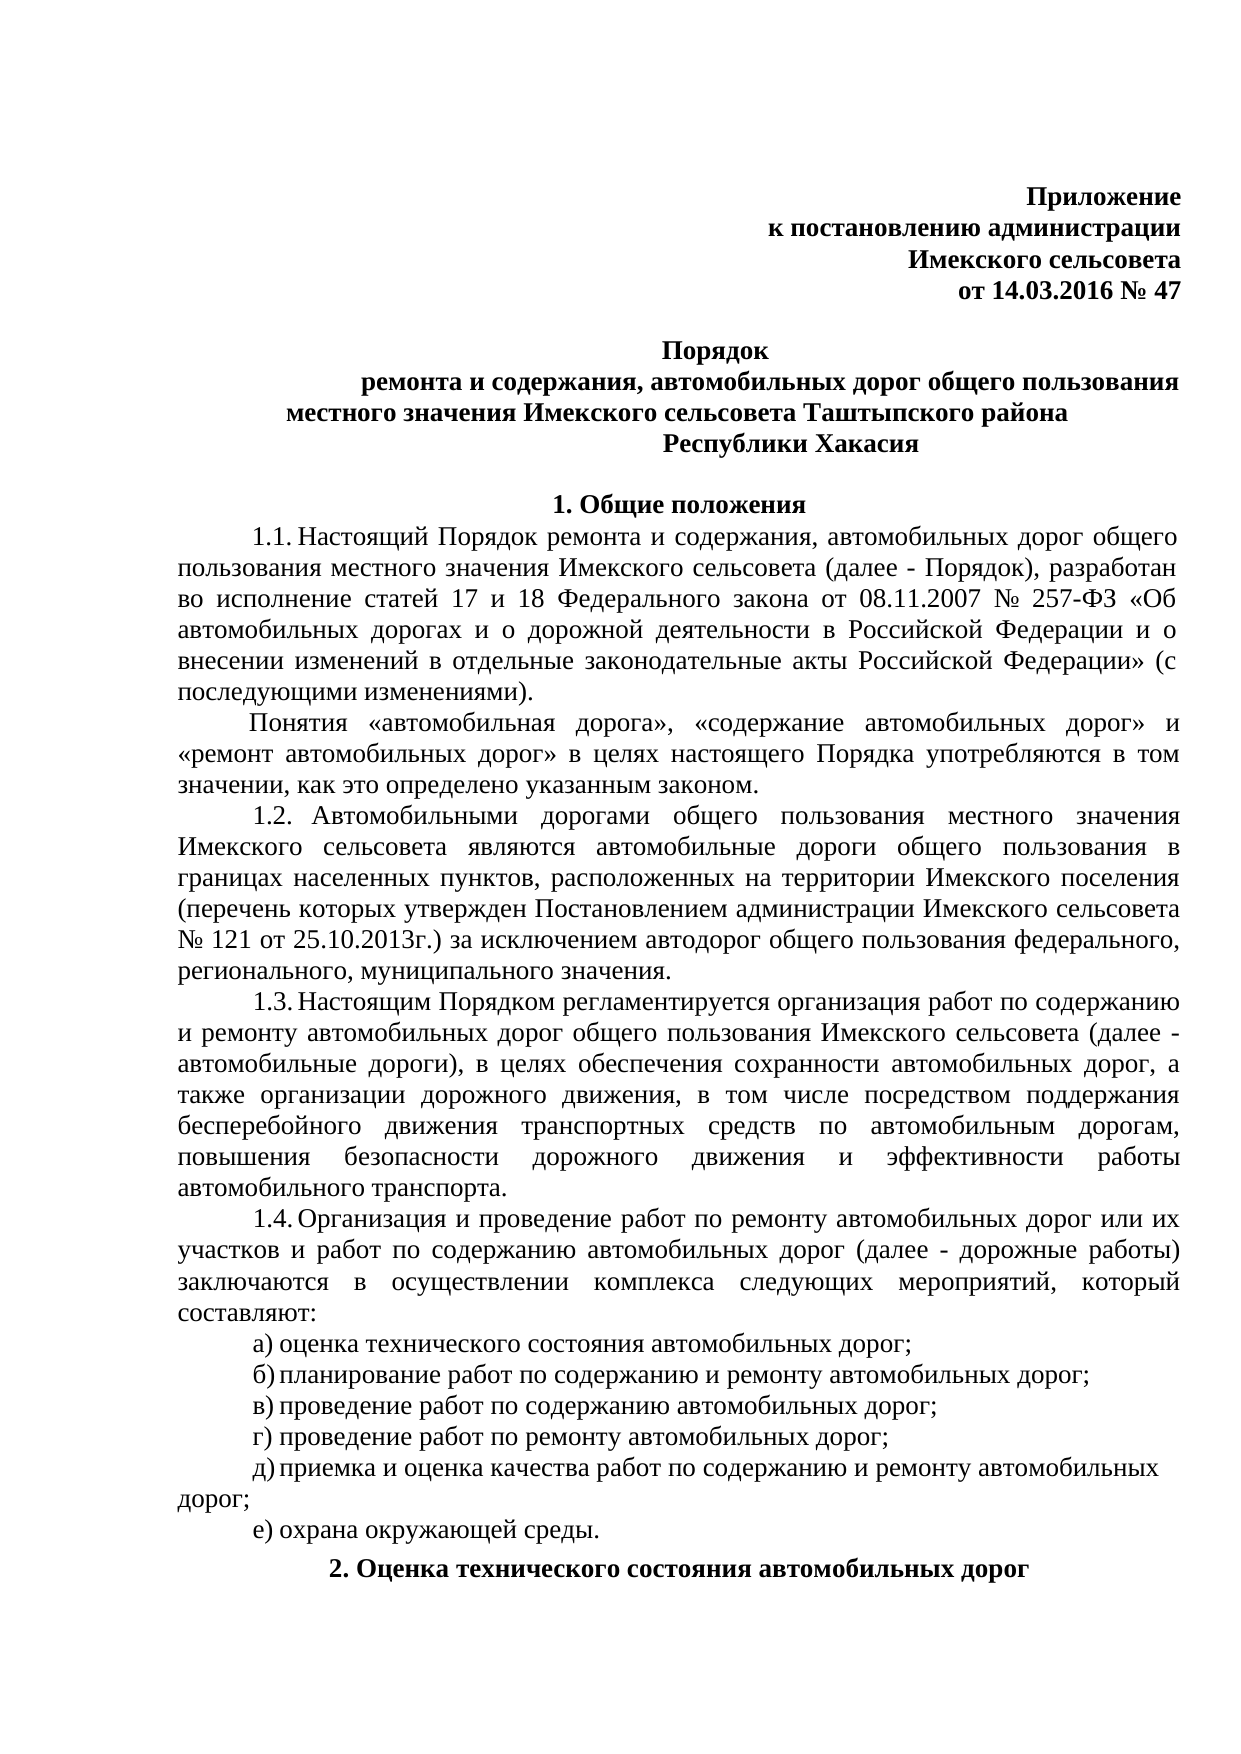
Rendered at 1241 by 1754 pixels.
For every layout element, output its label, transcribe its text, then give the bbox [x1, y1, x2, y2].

text 1. Общие положения [177, 489, 1181, 520]
text 1.1. Настоящий Порядок ремонта и содержания, автомобильных дорог общего пользования местного значения Имекского сельсовета (далее - Порядок), разработан во исполнение статей 17 и 18 Федерального закона от 08.11.2007 № 257-ФЗ «Об автомобильных дорогах и о дорожной деятельности в Российской Федерации и о внесении изменений в отдельные законодательные акты Российской Федерации» (с последующими изменениями). [177, 520, 1178, 706]
text в) проведение работ по содержанию автомобильных дорог; [252, 1389, 1181, 1420]
text Приложение [727, 180, 1181, 212]
text к постановлению администрации Имекского сельсовета [727, 212, 1181, 274]
text Порядок [662, 334, 1181, 366]
list Настоящим Порядком регламентируется организация работ по содержанию и ремонту автомобильных дорог общего пользования Имекского сельсовета (далее - автомобильные дороги), в целях обеспечения сохранности автомобильных дорог, а также организации дорожного движения, в том числе посредством поддержания бесперебойного движения транспортных средств по автомобильным дорогам, повышения безопасности дорожного движения и эффективности работы автомобильного транспорта. [177, 986, 1181, 1203]
text 2. Оценка технического состояния автомобильных дорог [177, 1553, 1181, 1584]
text д) приемка и оценка качества работ по содержанию и ремонту автомобильных [252, 1451, 1181, 1482]
list Организация и проведение работ по ремонту автомобильных дорог или их участков и работ по содержанию автомобильных дорог (далее - дорожные работы) заключаются в осуществлении комплекса следующих мероприятий, который составляют: [177, 1203, 1181, 1327]
text е) охрана окружающей среды. [252, 1513, 1181, 1544]
text Понятия «автомобильная дорога», «содержание автомобильных дорог» и «ремонт автомобильных дорог» в целях настоящего Порядка употребляются в том значении, как это определено указанным законом. [177, 706, 1181, 799]
text от 14.03.2016 № 47 [727, 274, 1181, 305]
text б) планирование работ по содержанию и ремонту автомобильных дорог; [252, 1358, 1181, 1389]
text г) проведение работ по ремонту автомобильных дорог; [252, 1420, 1181, 1451]
text дорог; [177, 1482, 1181, 1513]
text Республики Хакасия [591, 428, 1181, 459]
text 1.2. Автомобильными дорогами общего пользования местного значения Имекского сельсовета являются автомобильные дороги общего пользования в границах населенных пунктов, расположенных на территории Имекского поселения (перечень которых утвержден Постановлением администрации Имекского сельсовета № 121 от 25.10.2013г.) за исключением автодорог общего пользования федерального, регионального, муниципального значения. [177, 799, 1181, 986]
text а) оценка технического состояния автомобильных дорог; [252, 1327, 1181, 1358]
text ремонта и содержания, автомобильных дорог общего пользования местного значения Имекского сельсовета Таштыпского района [286, 366, 1181, 428]
